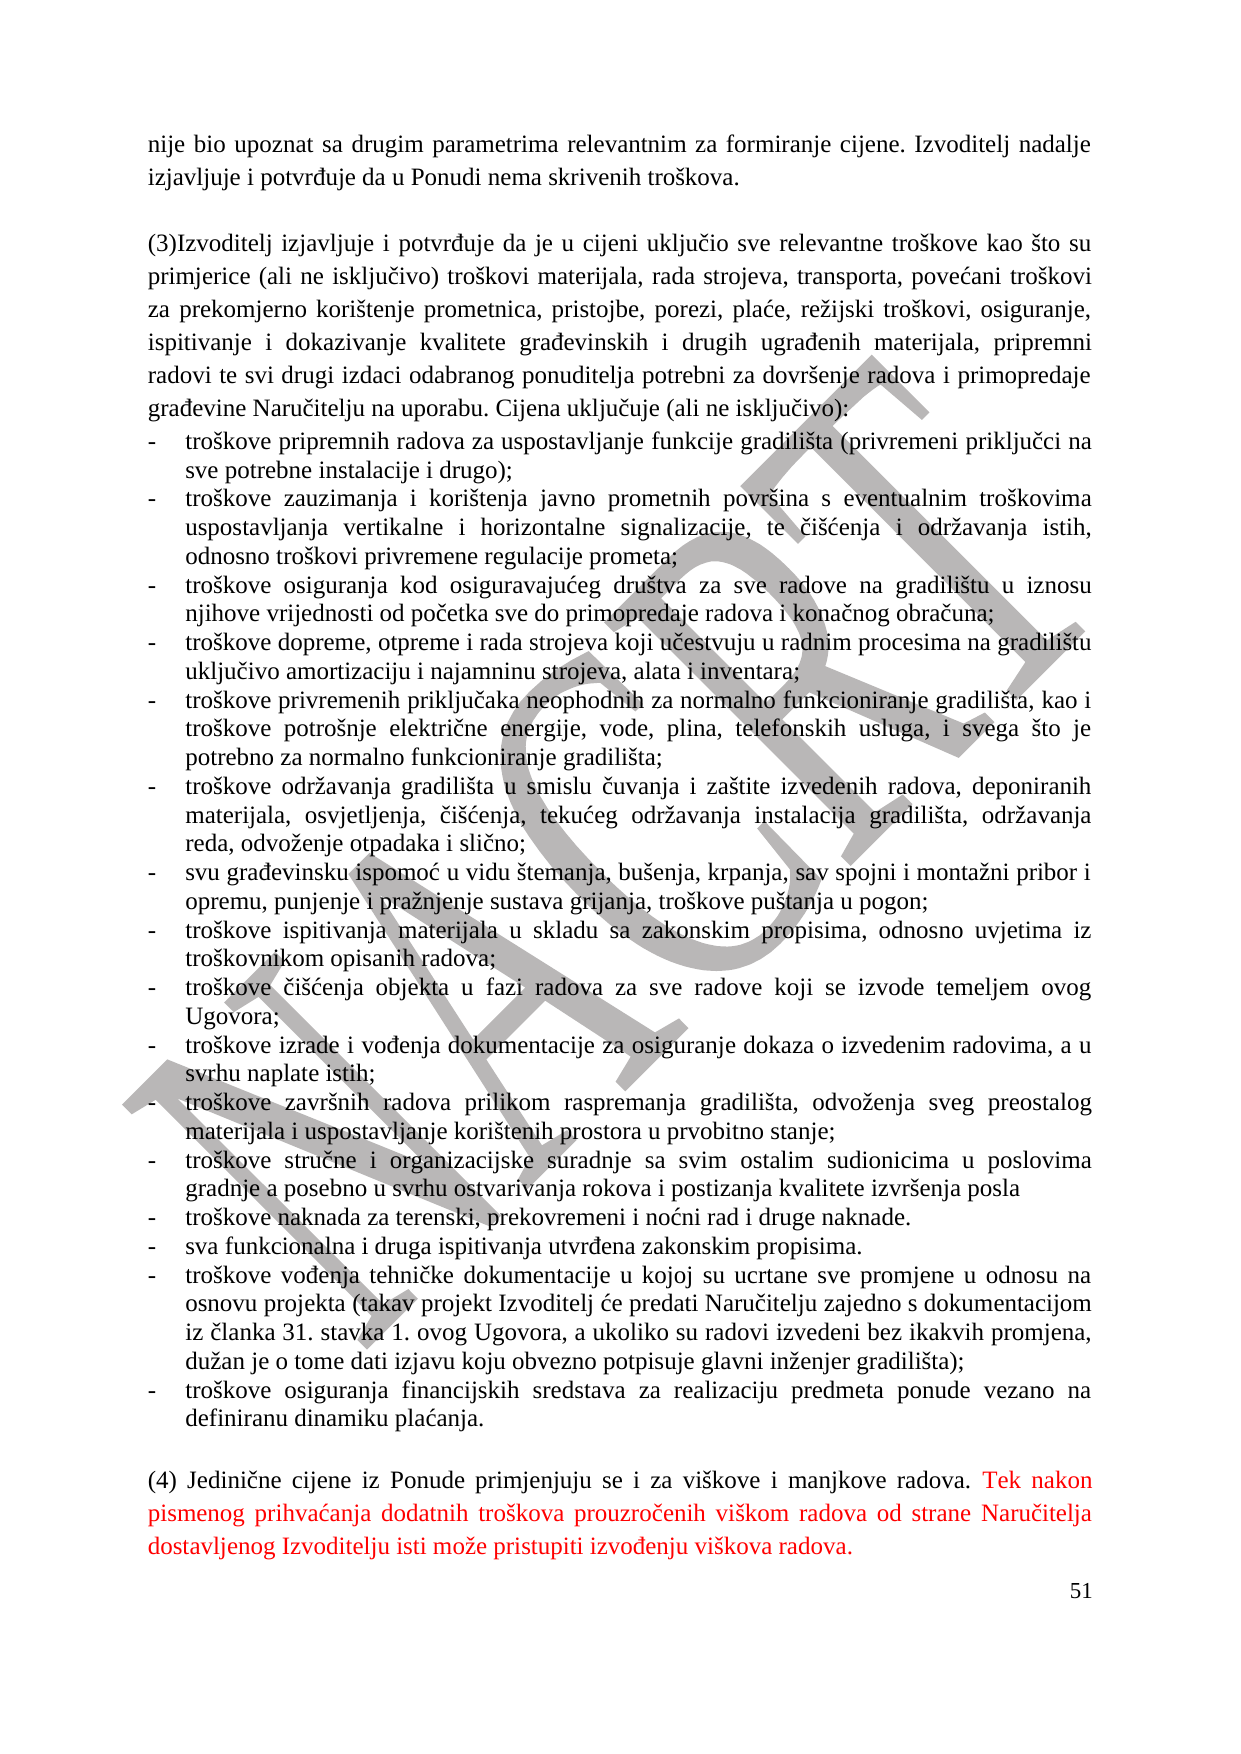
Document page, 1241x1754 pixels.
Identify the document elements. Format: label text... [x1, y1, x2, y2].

list sva funkcionalna i druga ispitivanja utvrđena zakonskim propisima. [148, 1231, 1092, 1260]
list troškove dopreme, otpreme i rada strojeva koji učestvuju u radnim procesima na gradilištu uključivo amortizaciju i najamninu strojeva, alata i inventara; [148, 627, 1092, 685]
list troškove osiguranja kod osiguravajućeg društva za sve radove na gradilištu u iznosu njihove vrijednosti od početka sve do primopredaje radova i konačnog obračuna; [148, 570, 1092, 627]
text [148, 129, 1092, 191]
list troškove osiguranja financijskih sredstava za realizaciju predmeta ponude vezano na definiranu dinamiku plaćanja. [148, 1375, 1092, 1432]
list svu građevinsku ispomoć u vidu štemanja, bušenja, krpanja, sav spojni i montažni pribor i opremu, punjenje i pražnjenje sustava grijanja, troškove puštanja u pogon; [148, 857, 1092, 915]
text (3)Izvoditelj izjavljuje i potvrđuje da je u cijeni uključio sve relevantne troškove kao što su primjerice (ali ne isključivo) troškovi materijala, rada strojeva, transporta, povećani troškovi za prekomjerno korištenje prometnica, pristojbe, porezi, plaće, režijski troškovi, osiguranje, ispitivanje i dokazivanje kvalitete građevinskih i drugih ugrađenih materijala, pripremni radovi te svi drugi izdaci odabranog ponuditelja potrebni za dovršenje radova i primopredaje građevine Naručitelju na uporabu. Cijena uključuje (ali ne isključivo): [148, 228, 1092, 422]
list troškove ispitivanja materijala u skladu sa zakonskim propisima, odnosno uvjetima iz troškovnikom opisanih radova; [148, 915, 1092, 972]
list troškove vođenja tehničke dokumentacije u kojoj su ucrtane sve promjene u odnosu na osnovu projekta (takav projekt Izvoditelj će predati Naručitelju zajedno s dokumentacijom iz članka 31. stavka 1. ovog Ugovora, a ukoliko su radovi izvedeni bez ikakvih promjena, dužan je o tome dati izjavu koju obvezno potpisuje glavni inženjer gradilišta); [148, 1260, 1092, 1375]
list troškove stručne i organizacijske suradnje sa svim ostalim sudionicima u poslovima gradnje a posebno u svrhu ostvarivanja rokova i postizanja kvalitete izvršenja posla [148, 1145, 1092, 1202]
text (4) Jedinične cijene iz Ponude primjenjuju se i za viškove i manjkove radova. Tek nakon pismenog prihvaćanja dodatnih troškova prouzročenih viškom radova od strane Naručitelja dostavljenog Izvoditelju isti može pristupiti izvođenju viškova radova. [148, 1465, 1092, 1560]
list troškove naknada za terenski, prekovremeni i noćni rad i druge naknade. [148, 1202, 1092, 1231]
list troškove zauzimanja i korištenja javno prometnih površina s eventualnim troškovima uspostavljanja vertikalne i horizontalne signalizacije, te čišćenja i održavanja istih, odnosno troškovi privremene regulacije prometa; [148, 483, 1092, 570]
list troškove završnih radova prilikom raspremanja gradilišta, odvoženja sveg preostalog materijala i uspostavljanje korištenih prostora u prvobitno stanje; [148, 1087, 1092, 1145]
list troškove izrade i vođenja dokumentacije za osiguranje dokaza o izvedenim radovima, a u svrhu naplate istih; [148, 1030, 1092, 1087]
list troškove privremenih priključaka neophodnih za normalno funkcioniranje gradilišta, kao i troškove potrošnje električne energije, vode, plina, telefonskih usluga, i svega što je potrebno za normalno funkcioniranje gradilišta; [148, 685, 1092, 771]
list troškove održavanja gradilišta u smislu čuvanja i zaštite izvedenih radova, deponiranih materijala, osvjetljenja, čišćenja, tekućeg održavanja instalacija gradilišta, održavanja reda, odvoženje otpadaka i slično; [148, 771, 1092, 857]
list troškove pripremnih radova za uspostavljanje funkcije gradilišta (privremeni priključci na sve potrebne instalacije i drugo); [148, 426, 1092, 483]
list troškove čišćenja objekta u fazi radova za sve radove koji se izvode temeljem ovog Ugovora; [148, 972, 1092, 1030]
